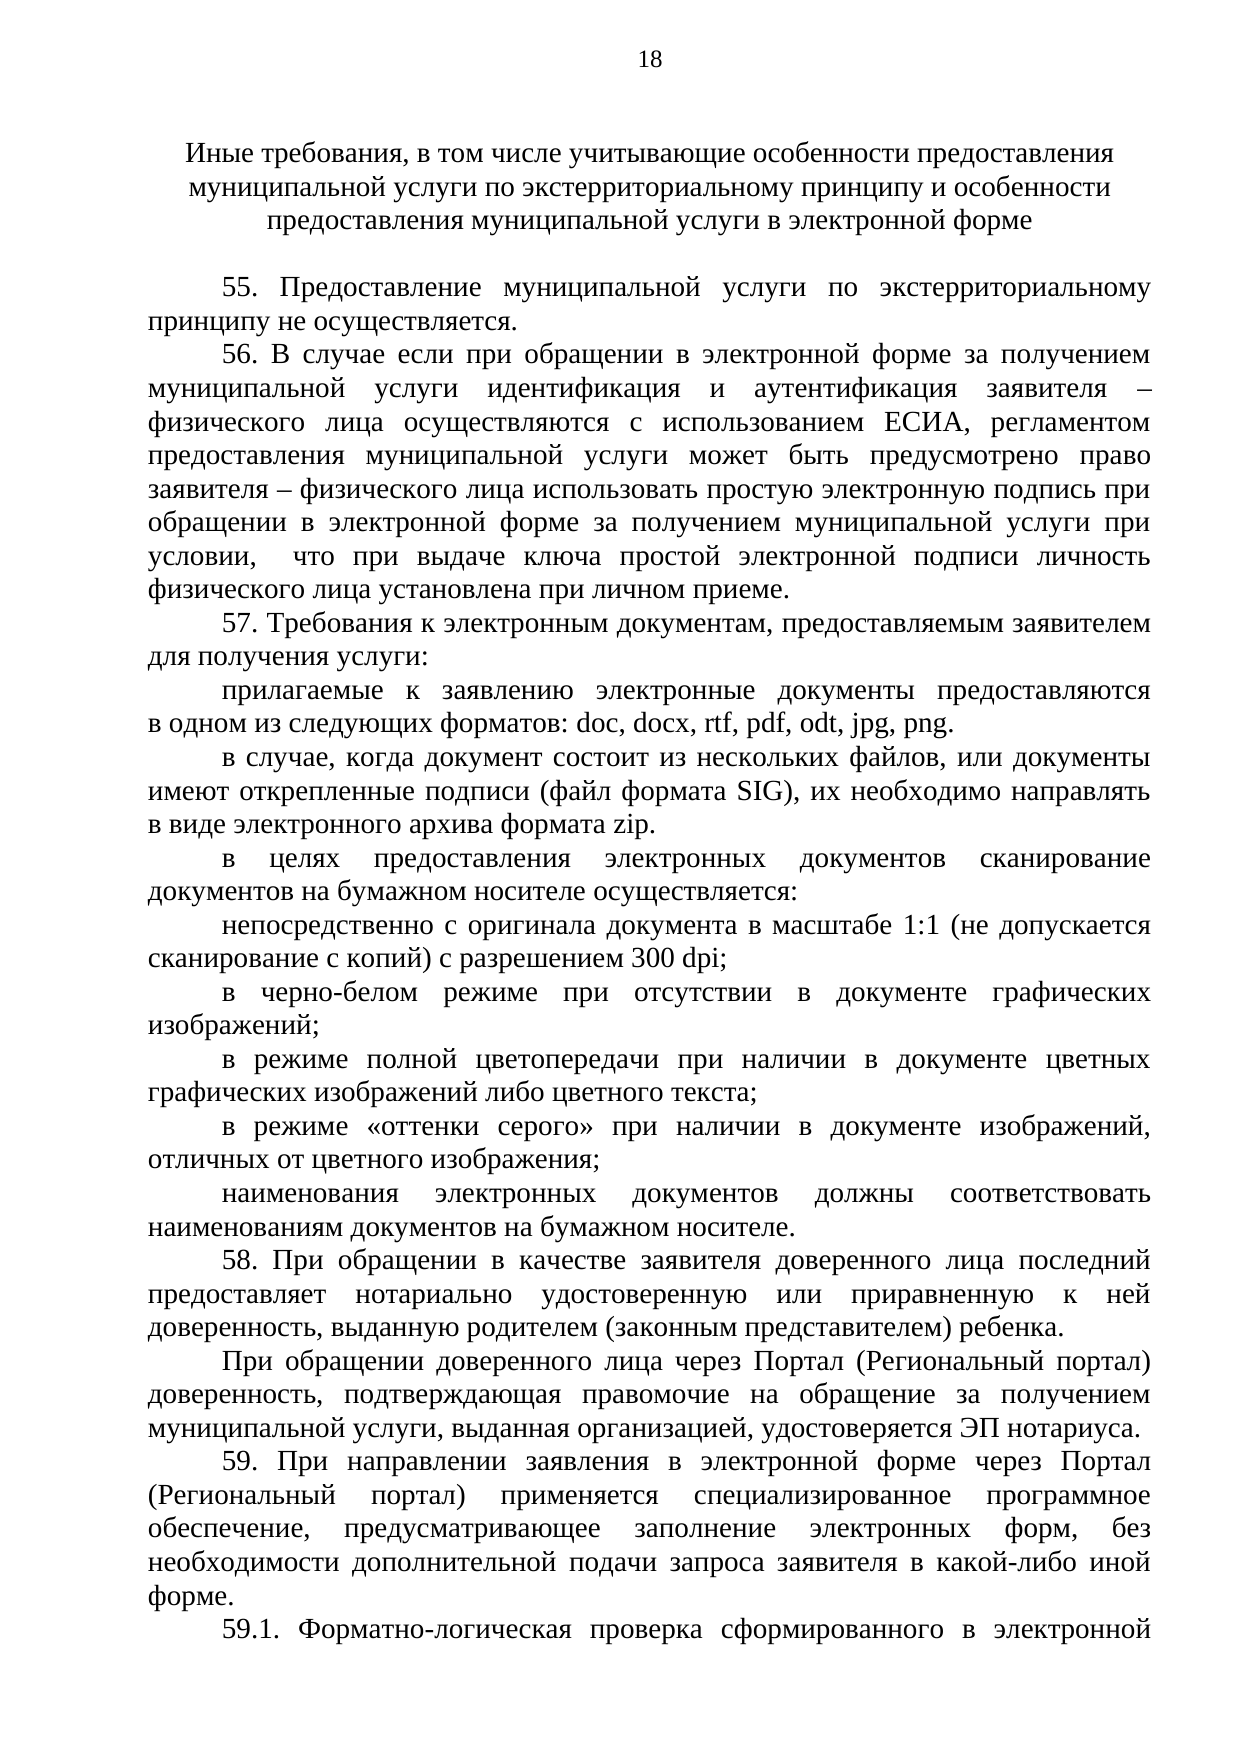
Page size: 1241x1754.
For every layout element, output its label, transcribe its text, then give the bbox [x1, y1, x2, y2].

text 59. При направлении заявления в электронной форме через Портал (Региональный портал) применяется специализированное программное обеспечение, предусматривающее заполнение электронных форм, без необходимости дополнительной подачи запроса заявителя в какой-либо иной форме. [148, 1443, 1152, 1611]
text прилагаемые к заявлению электронные документы предоставляются в одном из следующих форматов: doc, docx, rtf, pdf, odt, jpg, png. [148, 672, 1152, 739]
text в случае, когда документ состоит из нескольких файлов, или документы имеют открепленные подписи (файл формата SIG), их необходимо направлять в виде электронного архива формата zip. [148, 739, 1152, 840]
text 58. При обращении в качестве заявителя доверенного лица последний предоставляет нотариально удостоверенную или приравненную к ней доверенность, выданную родителем (законным представителем) ребенка. [148, 1242, 1152, 1343]
text Иные требования, в том числе учитывающие особенности предоставления муниципальной услуги по экстерриториальному принципу и особенности предоставления муниципальной услуги в электронной форме [148, 135, 1152, 236]
text 57. Требования к электронным документам, предоставляемым заявителем для получения услуги: [148, 605, 1152, 672]
text наименования электронных документов должны соответствовать наименованиям документов на бумажном носителе. [148, 1175, 1152, 1242]
text в целях предоставления электронных документов сканирование документов на бумажном носителе осуществляется: [148, 840, 1152, 907]
text При обращении доверенного лица через Портал (Региональный портал) доверенность, подтверждающая правомочие на обращение за получением муниципальной услуги, выданная организацией, удостоверяется ЭП нотариуса. [148, 1343, 1152, 1443]
text в черно-белом режиме при отсутствии в документе графических изображений; [148, 974, 1152, 1041]
text непосредственно с оригинала документа в масштабе 1:1 (не допускается сканирование с копий) с разрешением 300 dpi; [148, 907, 1152, 974]
text 56. В случае если при обращении в электронной форме за получением муниципальной услуги идентификация и аутентификация заявителя – физического лица осуществляются с использованием ЕСИА, регламентом предоставления муниципальной услуги может быть предусмотрено право заявителя – физического лица использовать простую электронную подпись при обращении в электронной форме за получением муниципальной услуги при условии, что при выдаче ключа простой электронной подписи личность физического лица установлена при личном приеме. [148, 337, 1152, 605]
text в режиме полной цветопередачи при наличии в документе цветных графических изображений либо цветного текста; [148, 1041, 1152, 1108]
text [148, 1611, 1152, 1645]
text 55. Предоставление муниципальной услуги по экстерриториальному принципу не осуществляется. [148, 269, 1152, 337]
text в режиме «оттенки серого» при наличии в документе изображений, отличных от цветного изображения; [148, 1108, 1152, 1175]
